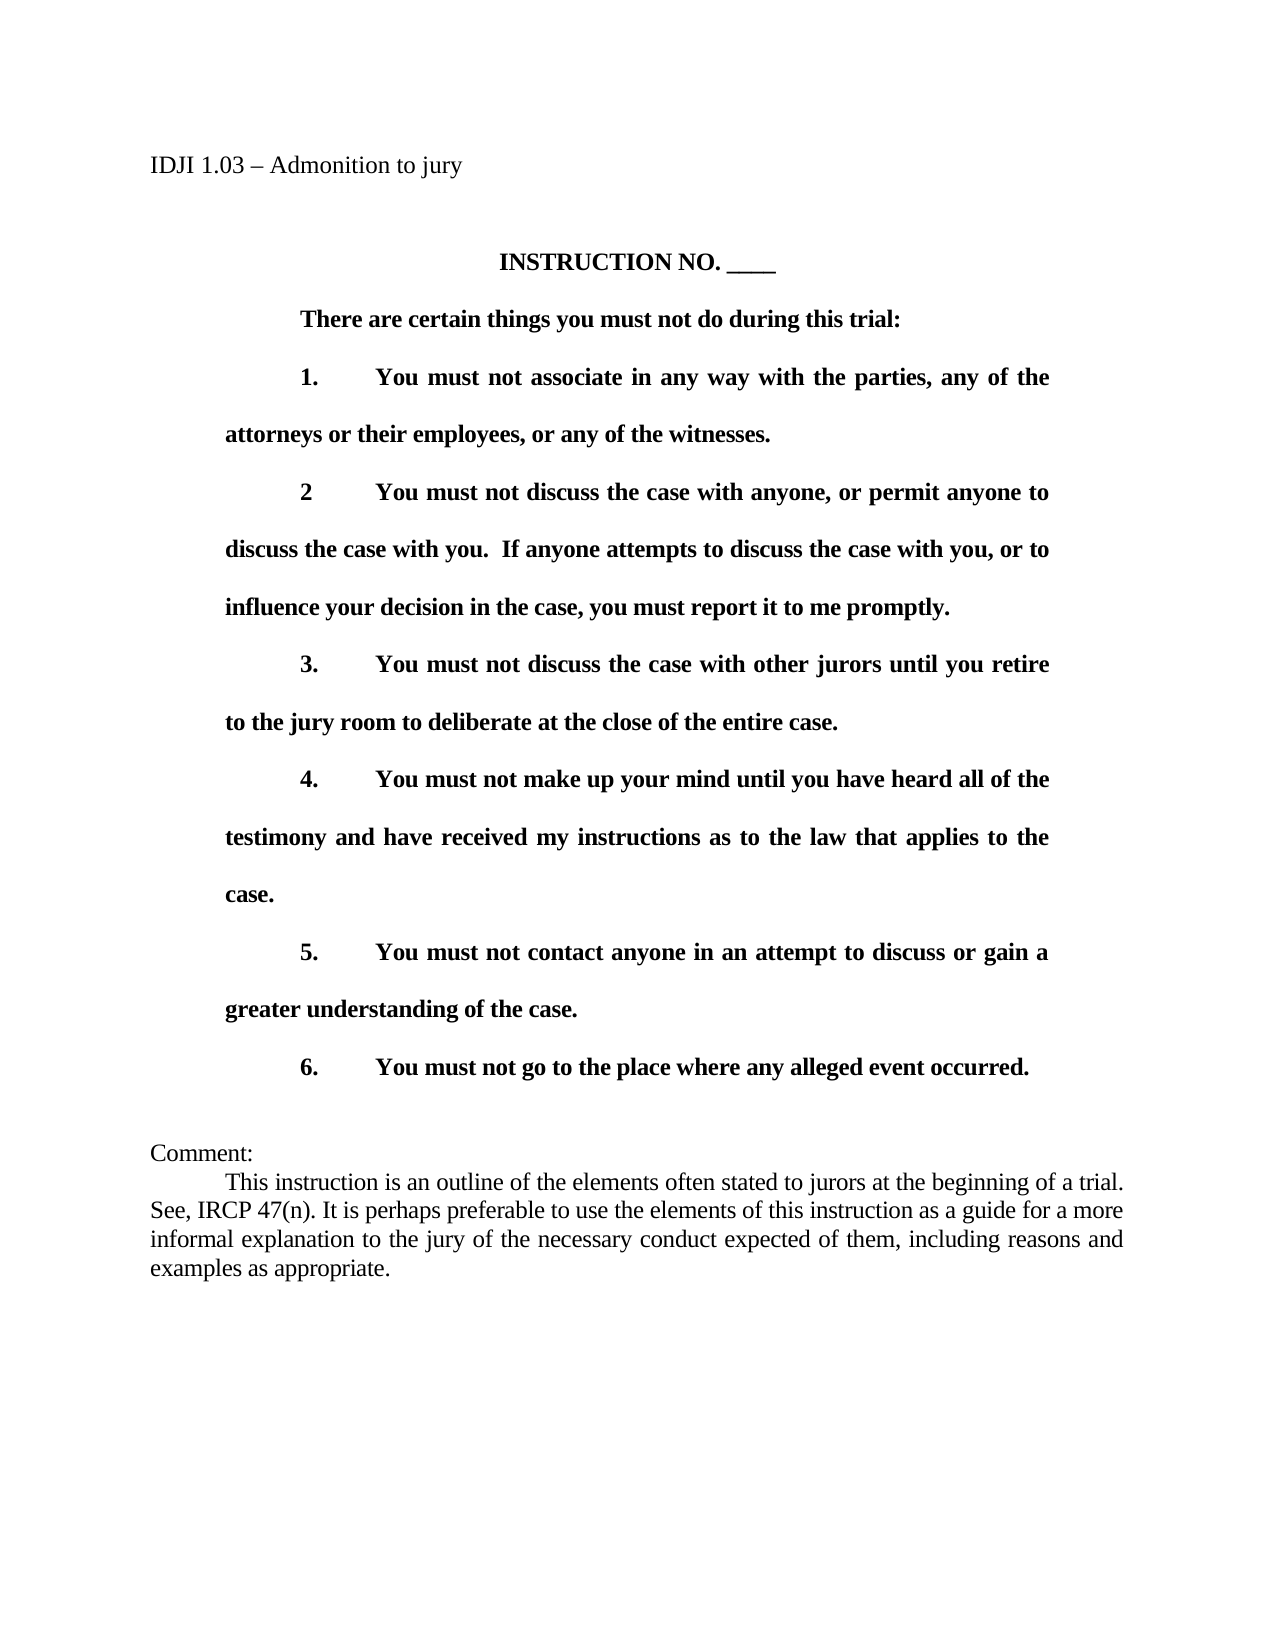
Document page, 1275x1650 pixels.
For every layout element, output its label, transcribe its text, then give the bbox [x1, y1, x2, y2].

text 3. You must not discuss the case with other jurors until you retire to the jury room to deliberate at the close of the entire case. [225, 649, 1050, 736]
text 5. You must not contact anyone in an attempt to discuss or gain a greater understanding of the case. [225, 937, 1050, 1023]
text 2 You must not discuss the case with anyone, or permit anyone to discuss the case with you. If anyone attempts to discuss the case with you, or to influence your decision in the case, you must report it to me promptly. [225, 477, 1050, 621]
subtitle IDJI 1.03 – Admonition to jury [150, 150, 1125, 179]
text 4. You must not make up your mind until you have heard all of the testimony and have received my instructions as to the law that applies to the case. [225, 764, 1050, 908]
text There are certain things you must not do during this trial: [225, 304, 1050, 333]
text This instruction is an outline of the elements often stated to jurors at the beginning of a trial. See, IRCP 47(n). It is perhaps preferable to use the elements of this instruction as a guide for a more informal explanation to the jury of the necessary conduct expected of them, including reasons and examples as appropriate. [150, 1167, 1125, 1282]
text Comment: [150, 1138, 1125, 1167]
text 1. You must not associate in any way with the parties, any of the attorneys or their employees, or any of the witnesses. [225, 362, 1050, 448]
text 6. You must not go to the place where any alleged event occurred. [225, 1052, 1050, 1081]
text INSTRUCTION NO. ____ [225, 247, 1050, 276]
